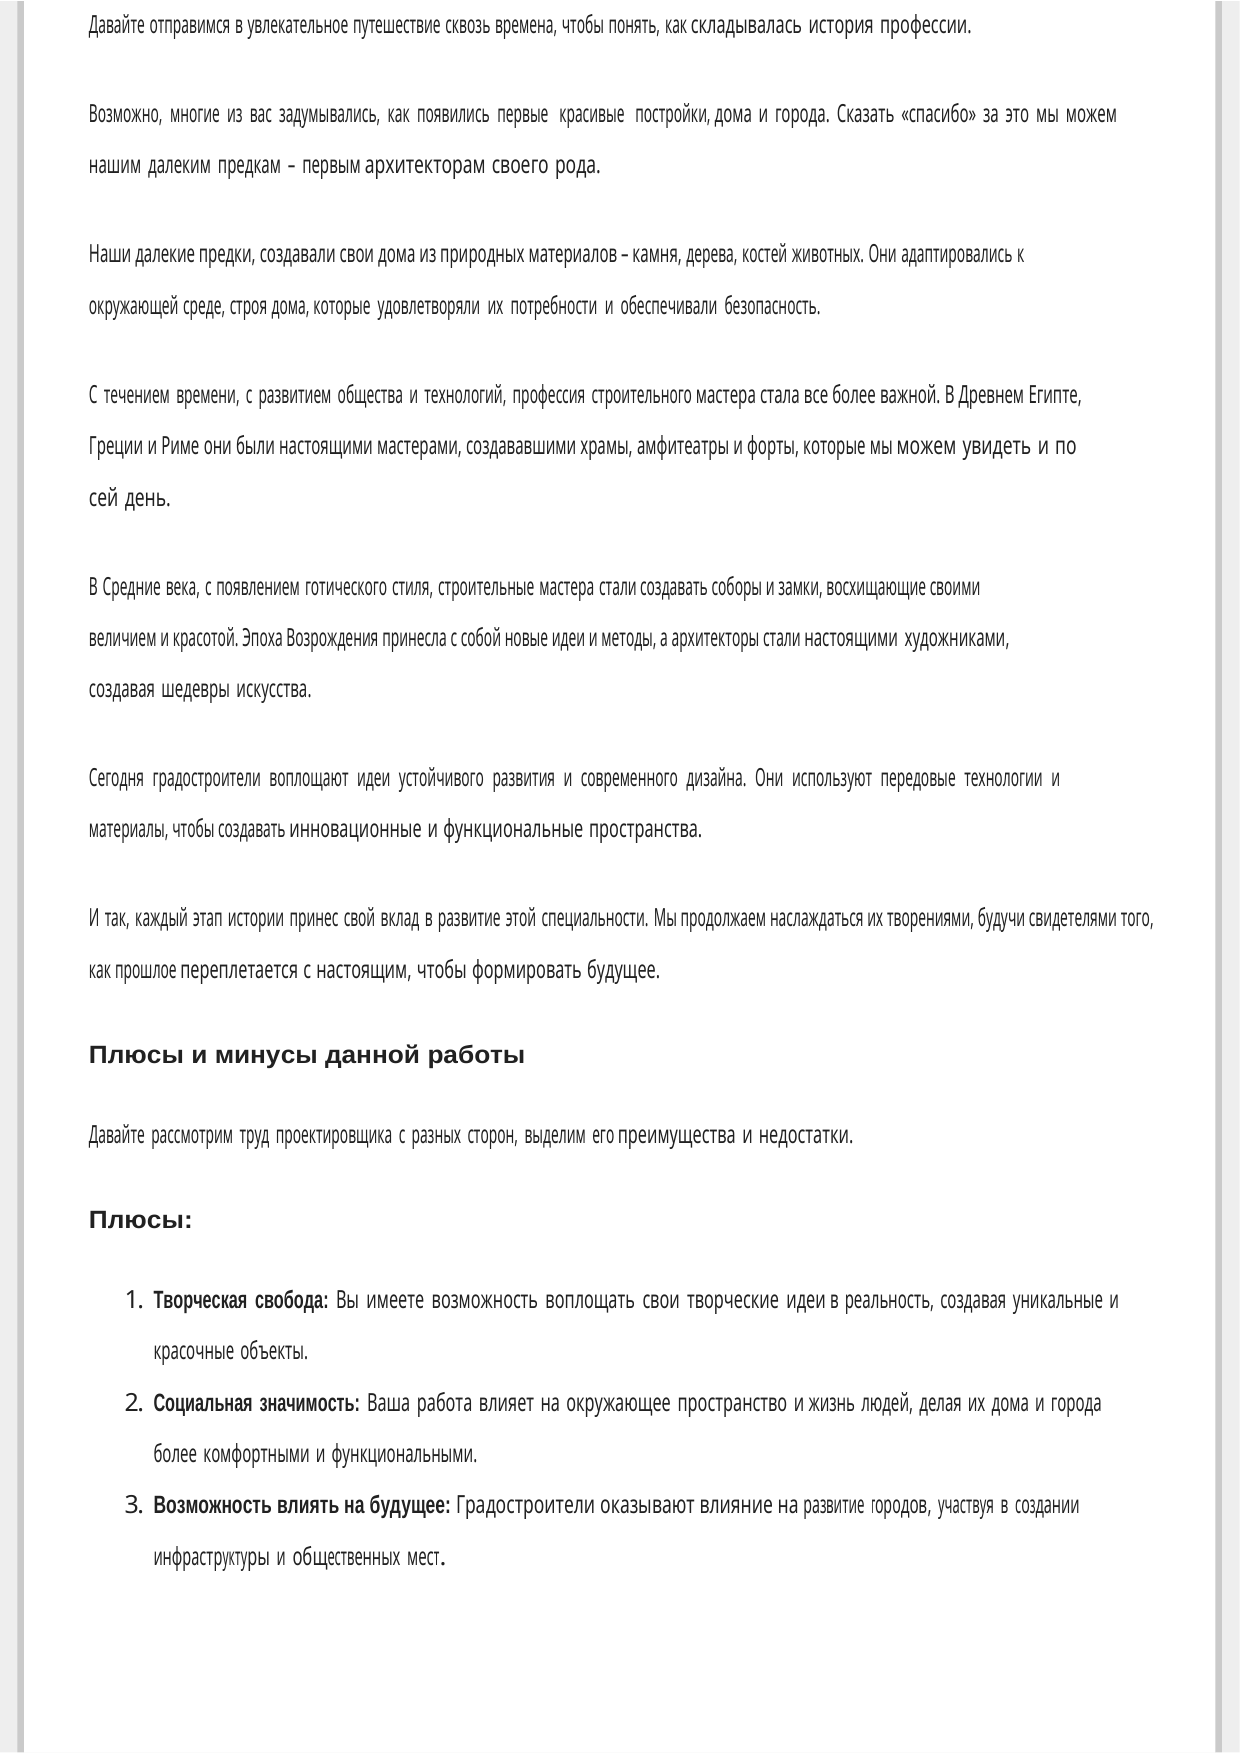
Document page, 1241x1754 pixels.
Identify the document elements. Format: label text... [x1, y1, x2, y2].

list Творческая свобода: Вы имеете возможность воплощать свои творческие идеи в реальность, создавая уникальные и красочные объекты. [124, 1281, 1131, 1367]
text Давайте отправимся в увлекательное путешествие сквозь времена, чтобы понять, как складывалась история профессии. [89, 7, 1240, 41]
text В Средние века, с появлением готического стиля, строительные мастера стали создавать соборы и замки, восхищающие своими величием и красотой. Эпоха Возрождения принесла с собой новые идеи и методы, а архитекторы стали настоящими художниками, создавая шедевры искусства. [89, 568, 1036, 705]
subtitle Плюсы и минусы данной работы [89, 1041, 1240, 1069]
text С течением времени, с развитием общества и технологий, профессия строительного мастера стала все более важной. В Древнем Египте, Греции и Риме они были настоящими мастерами, создававшими храмы, амфитеатры и форты, которые мы можем увидеть и по сей день. [89, 377, 1096, 513]
list Социальная значимость: Ваша работа влияет на окружающее пространство и жизнь людей, делая их дома и города более комфортными и функциональными. [124, 1384, 1127, 1469]
text И так, каждый этап истории принес свой вклад в развитие этой специальности. Мы продолжаем наслаждаться их творениями, будучи свидетелями того, как прошлое переплетается с настоящим, чтобы формировать будущее. [89, 900, 1171, 986]
text Возможно, многие из вас задумывались, как появились первые красивые постройки, дома и города. Сказать «спасибо» за это мы можем нашим далеким предкам – первым архитекторам своего рода. [89, 96, 1143, 181]
text Наши далекие предки, создавали свои дома из природных материалов – камня, дерева, костей животных. Они адаптировались к окружающей среде, строя дома, которые удовлетворяли их потребности и обеспечивали безопасность. [89, 236, 1093, 322]
list Возможность влиять на будущее: Градостроители оказывают влияние на развитие городов, участвуя в создании инфраструктуры и общественных мест. [124, 1487, 1104, 1572]
text Сегодня градостроители воплощают идеи устойчивого развития и современного дизайна. Они используют передовые технологии и материалы, чтобы создавать инновационные и функциональные пространства. [89, 760, 1061, 845]
text Давайте рассмотрим труд проектировщика с разных сторон, выделим его преимущества и недостатки. [89, 1116, 1096, 1151]
subtitle Плюсы: [89, 1206, 1240, 1234]
